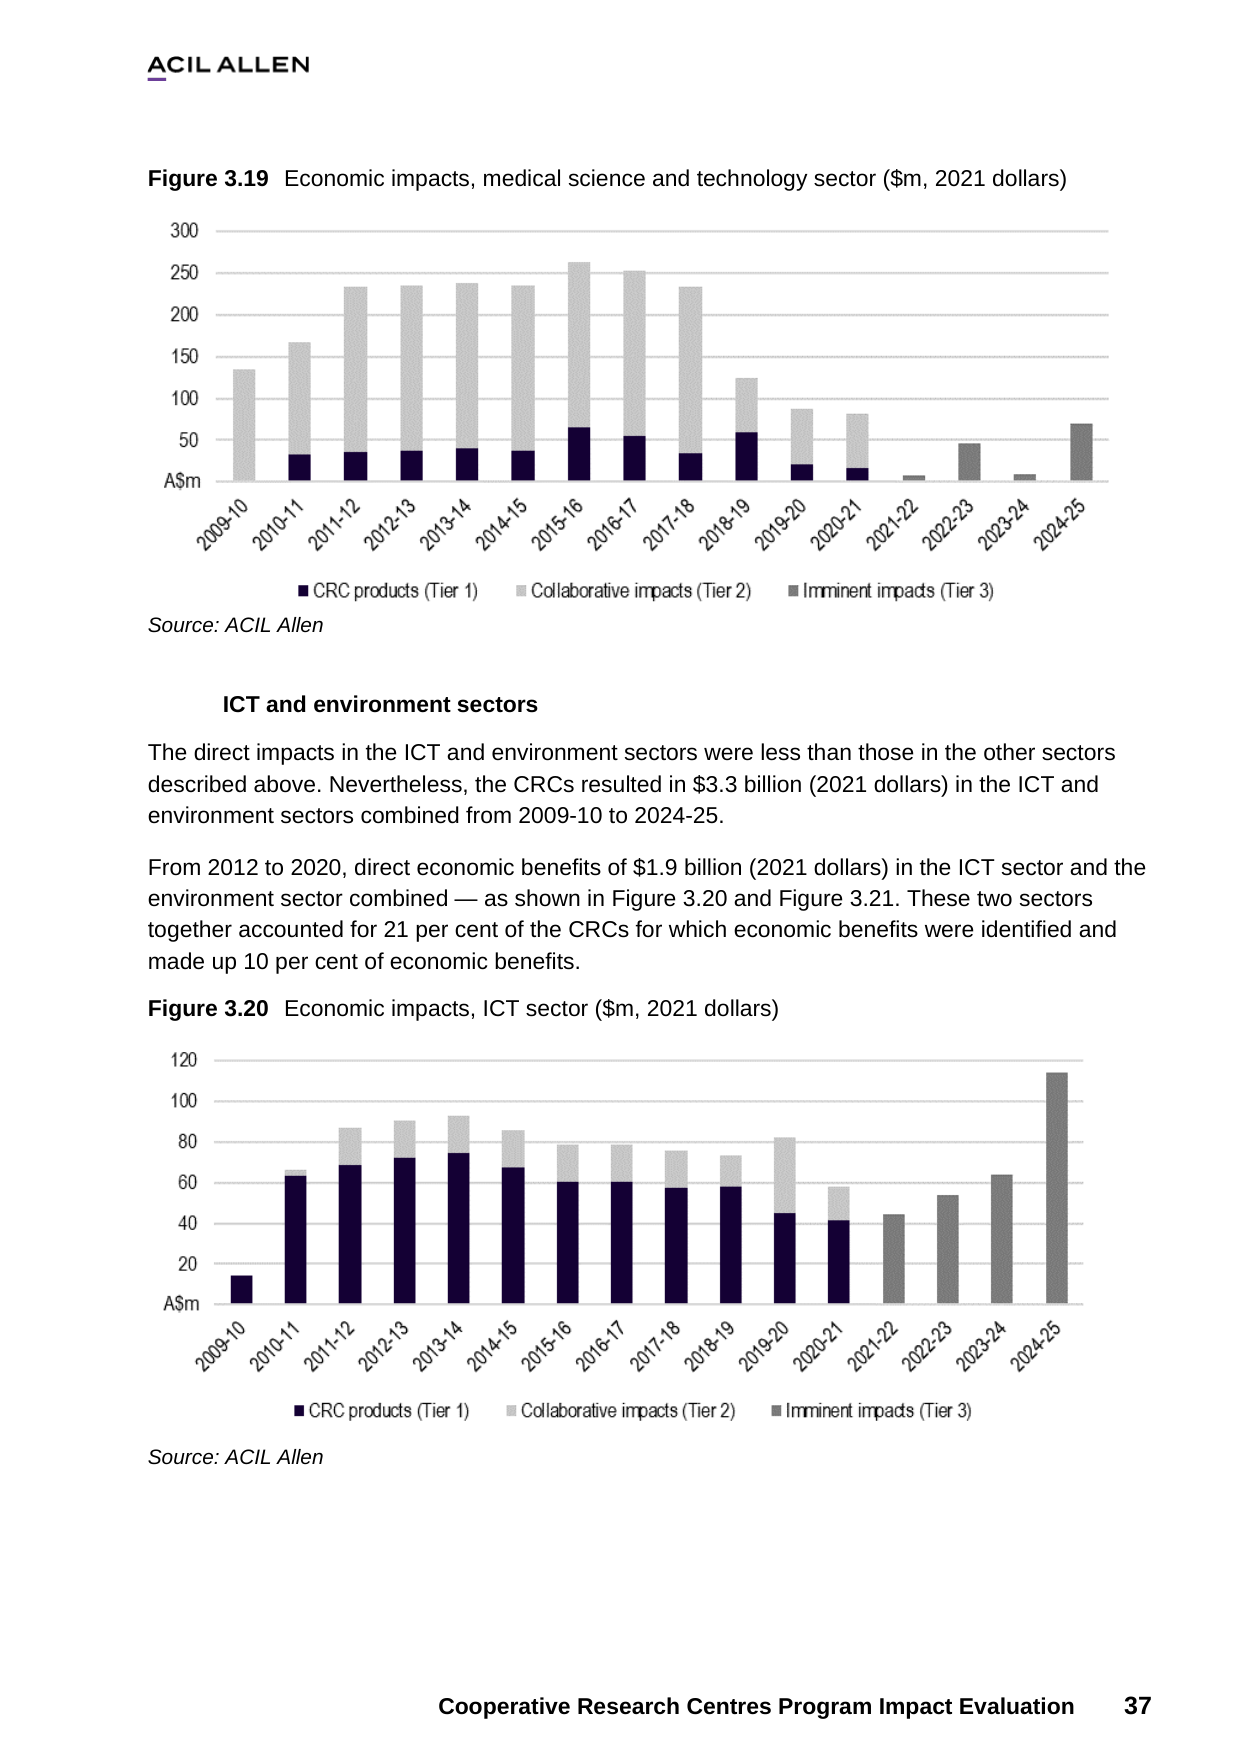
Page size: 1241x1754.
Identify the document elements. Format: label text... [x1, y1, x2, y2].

text The direct impacts in the ICT and environment sectors were less than those in the other sectors described above. Nevertheless, the CRCs resulted in $3.3 billion (2021 dollars) in the ICT and environment sectors combined from 2009-10 to 2024-25. [148, 734, 1152, 828]
text Source: ACIL Allen [148, 613, 1152, 637]
picture [147, 56, 309, 81]
subtitle ICT and environment sectors [148, 691, 1152, 718]
picture [147, 1033, 1111, 1445]
picture [147, 204, 1137, 608]
text Source: ACIL Allen [148, 1444, 1152, 1468]
